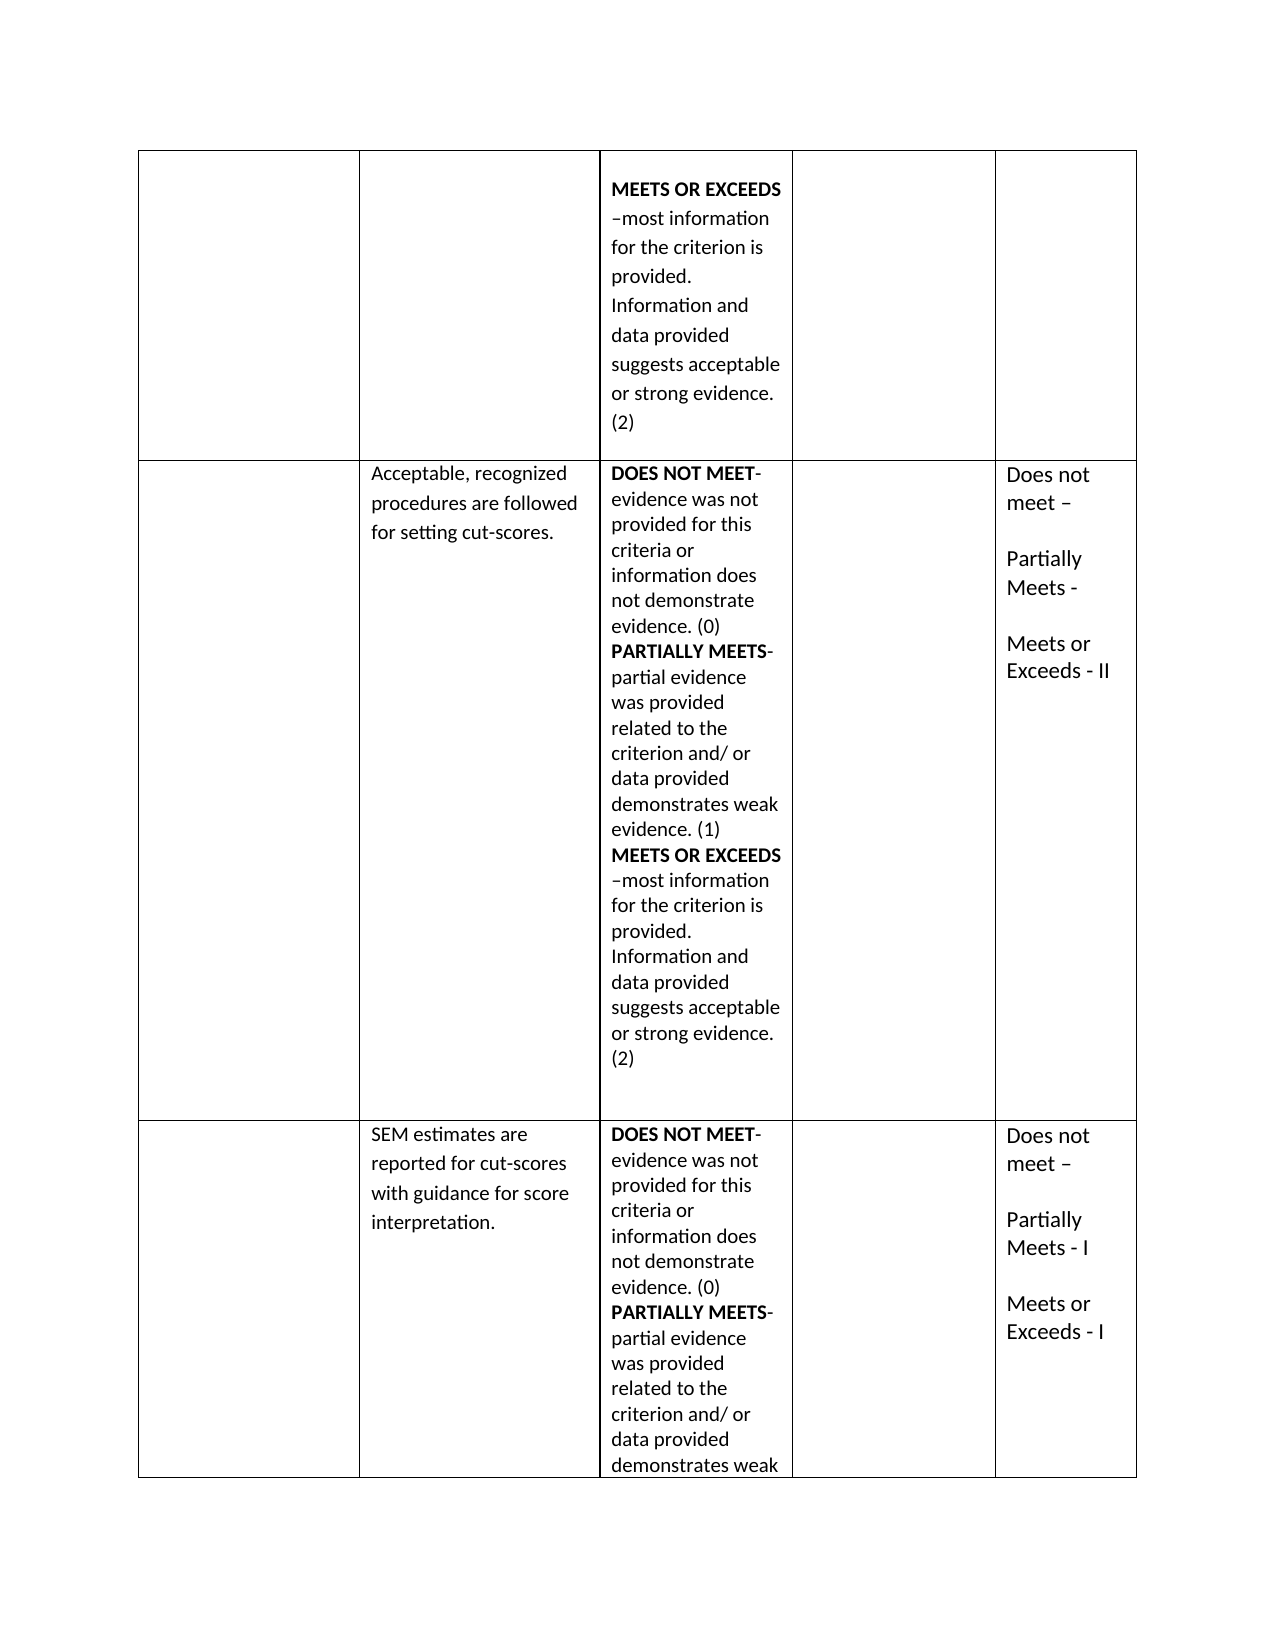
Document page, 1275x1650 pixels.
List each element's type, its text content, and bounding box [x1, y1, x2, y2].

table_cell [996, 1121, 1136, 1477]
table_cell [601, 151, 792, 459]
table_cell [139, 1121, 359, 1477]
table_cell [996, 151, 1136, 459]
table_cell [793, 1121, 995, 1477]
table_cell [793, 151, 995, 459]
table_cell [139, 461, 359, 1120]
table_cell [601, 1121, 792, 1477]
table_cell [139, 151, 359, 459]
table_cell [360, 1121, 599, 1477]
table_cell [360, 151, 599, 459]
table_cell Acceptable, recognized procedures are followed for setting cut-scores. [360, 461, 599, 1120]
table_cell [793, 461, 995, 1120]
table_cell Does not meet – Partially Meets - Meets or Exceeds - II [996, 461, 1136, 1120]
